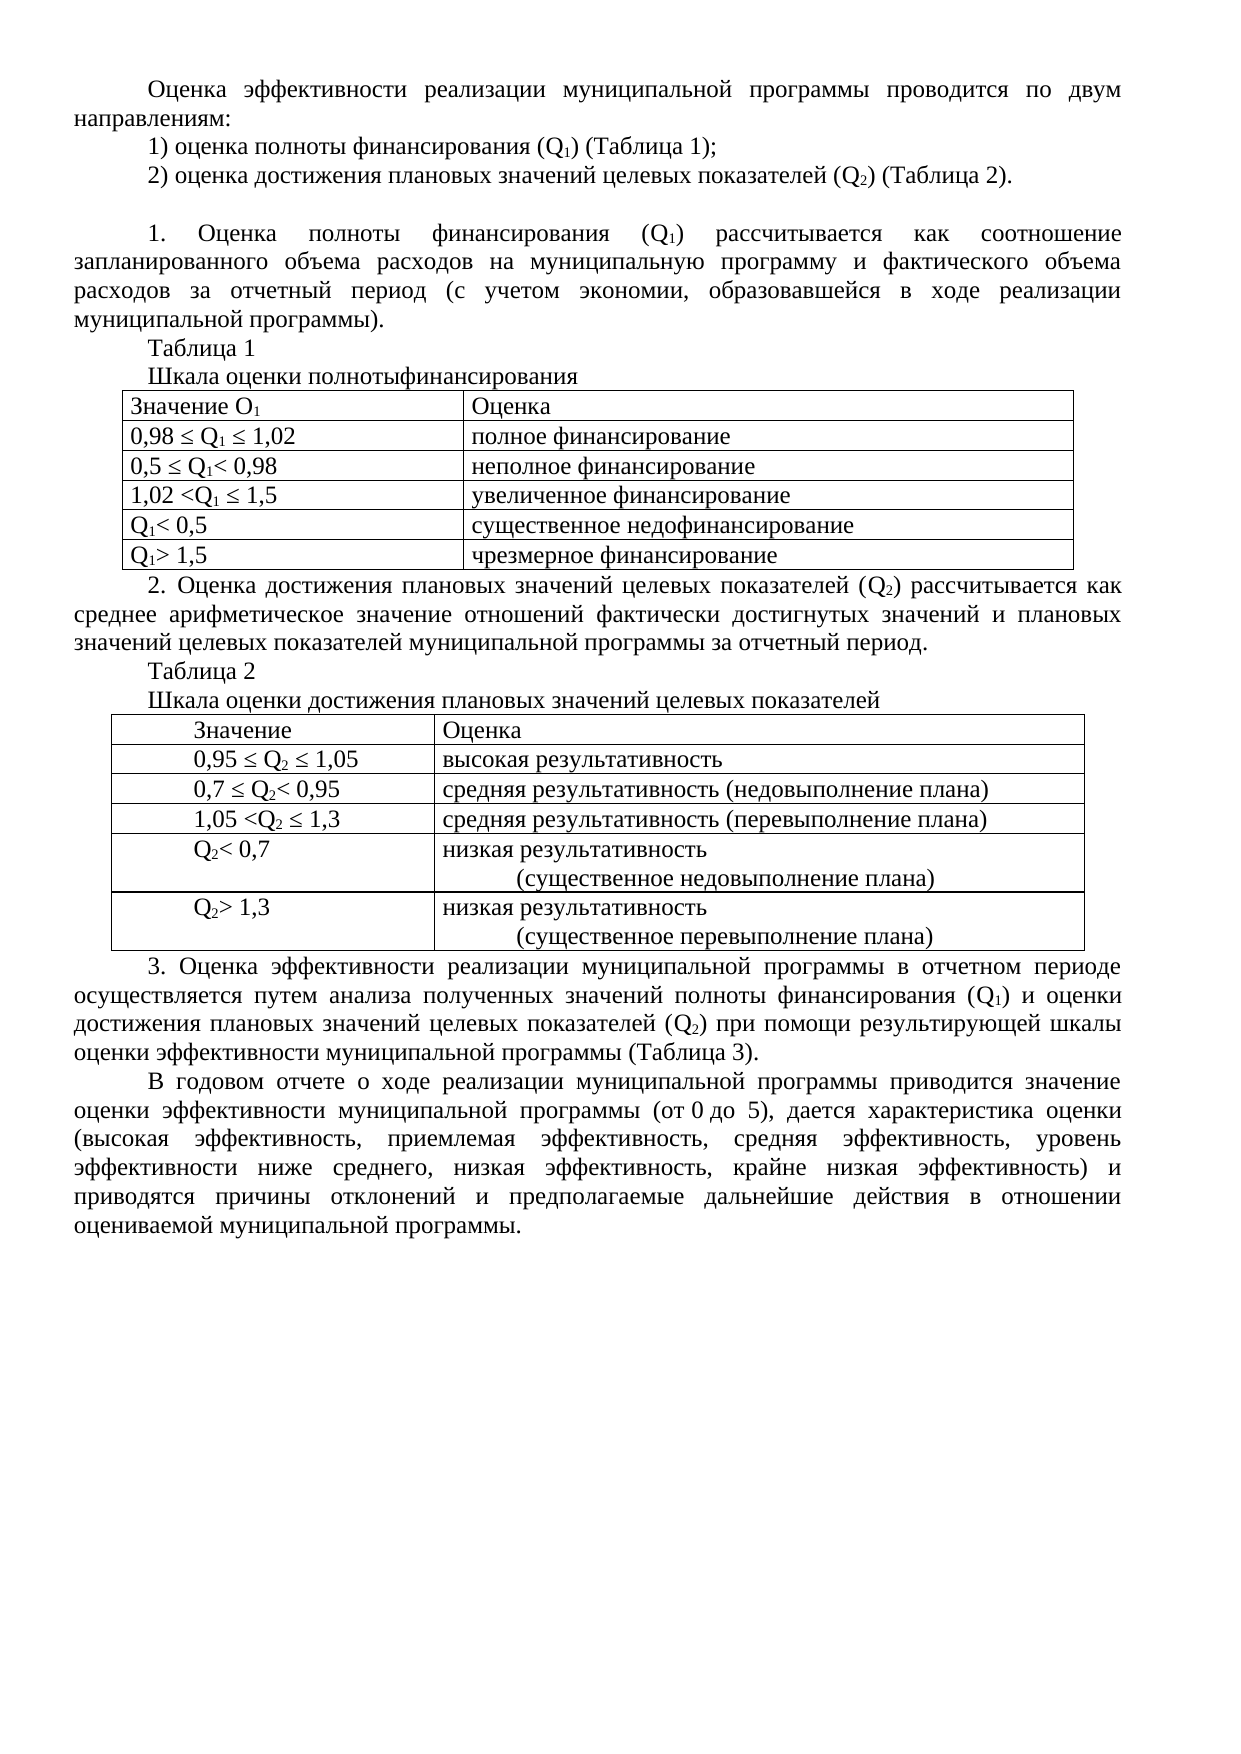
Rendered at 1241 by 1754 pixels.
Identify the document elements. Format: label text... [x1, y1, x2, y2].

table_cell 0,5 ≤ Q1< 0,98 [123, 451, 463, 479]
table_cell средняя результативность (недовыполнение плана) [435, 774, 1084, 803]
table_cell 0,95 ≤ Q2 ≤ 1,05 [112, 745, 434, 773]
text 1. Оценка полноты финансирования (Q1) рассчитывается как соотношение запланированного объема расходов на муниципальную программу и фактического объема расходов за отчетный период (с учетом экономии, образовавшейся в ходе реализации муниципальной программы). [74, 218, 1122, 333]
text Таблица 2 [74, 656, 1122, 685]
table_cell Q2< 0,7 [112, 834, 434, 891]
text Шкала оценки достижения плановых значений целевых показателей [74, 685, 1122, 714]
table_cell Q1> 1,5 [123, 540, 463, 569]
table_cell 1,05 <Q2 ≤ 1,3 [112, 804, 434, 833]
table_cell Q1< 0,5 [123, 510, 463, 539]
table_cell 0,7 ≤ Q2< 0,95 [112, 774, 434, 803]
table_cell 0,98 ≤ Q1 ≤ 1,02 [123, 421, 463, 450]
text 2) оценка достижения плановых значений целевых показателей (Q2) (Таблица 2). [74, 160, 1122, 189]
text Шкала оценки полнотыфинансирования [74, 361, 1122, 390]
table_header Оценка [435, 715, 1084, 743]
text 1) оценка полноты финансирования (Q1) (Таблица 1); [74, 131, 1122, 160]
table_cell 1,02 <Q1 ≤ 1,5 [123, 481, 463, 509]
table_cell средняя результативность (перевыполнение плана) [435, 804, 1084, 833]
text Таблица 1 [74, 333, 1122, 361]
table_cell низкая результативность (существенное перевыполнение плана) [435, 893, 1084, 950]
table_cell высокая результативность [435, 745, 1084, 773]
table_cell низкая результативность (существенное недовыполнение плана) [435, 834, 1084, 891]
text 2. Оценка достижения плановых значений целевых показателей (Q2) рассчитывается как среднее арифметическое значение отношений фактически достигнутых значений и плановых значений целевых показателей муниципальной программы за отчетный период. [74, 570, 1122, 656]
text Оценка эффективности реализации муниципальной программы проводится по двум направлениям: [74, 74, 1122, 131]
table_cell неполное финансирование [464, 451, 1073, 479]
table_header Оценка [464, 391, 1073, 420]
table_header Значение [112, 715, 434, 743]
table_cell существенное недофинансирование [464, 510, 1073, 539]
table_cell чрезмерное финансирование [464, 540, 1073, 569]
text В годовом отчете о ходе реализации муниципальной программы приводится значение оценки эффективности муниципальной программы (от 0 до 5), дается характеристика оценки (высокая эффективность, приемлемая эффективность, средняя эффективность, уровень эффективности ниже среднего, низкая эффективность, крайне низкая эффективность) и приводятся причины отклонений и предполагаемые дальнейшие действия в отношении оцениваемой муниципальной программы. [74, 1066, 1122, 1238]
text 3. Оценка эффективности реализации муниципальной программы в отчетном периоде осуществляется путем анализа полученных значений полноты финансирования (Q1) и оценки достижения плановых значений целевых показателей (Q2) при помощи результирующей шкалы оценки эффективности муниципальной программы (Таблица 3). [74, 951, 1122, 1066]
table_cell Q2> 1,3 [112, 893, 434, 950]
table_cell полное финансирование [464, 421, 1073, 450]
table_header Значение O1 [123, 391, 463, 420]
table_cell увеличенное финансирование [464, 481, 1073, 509]
